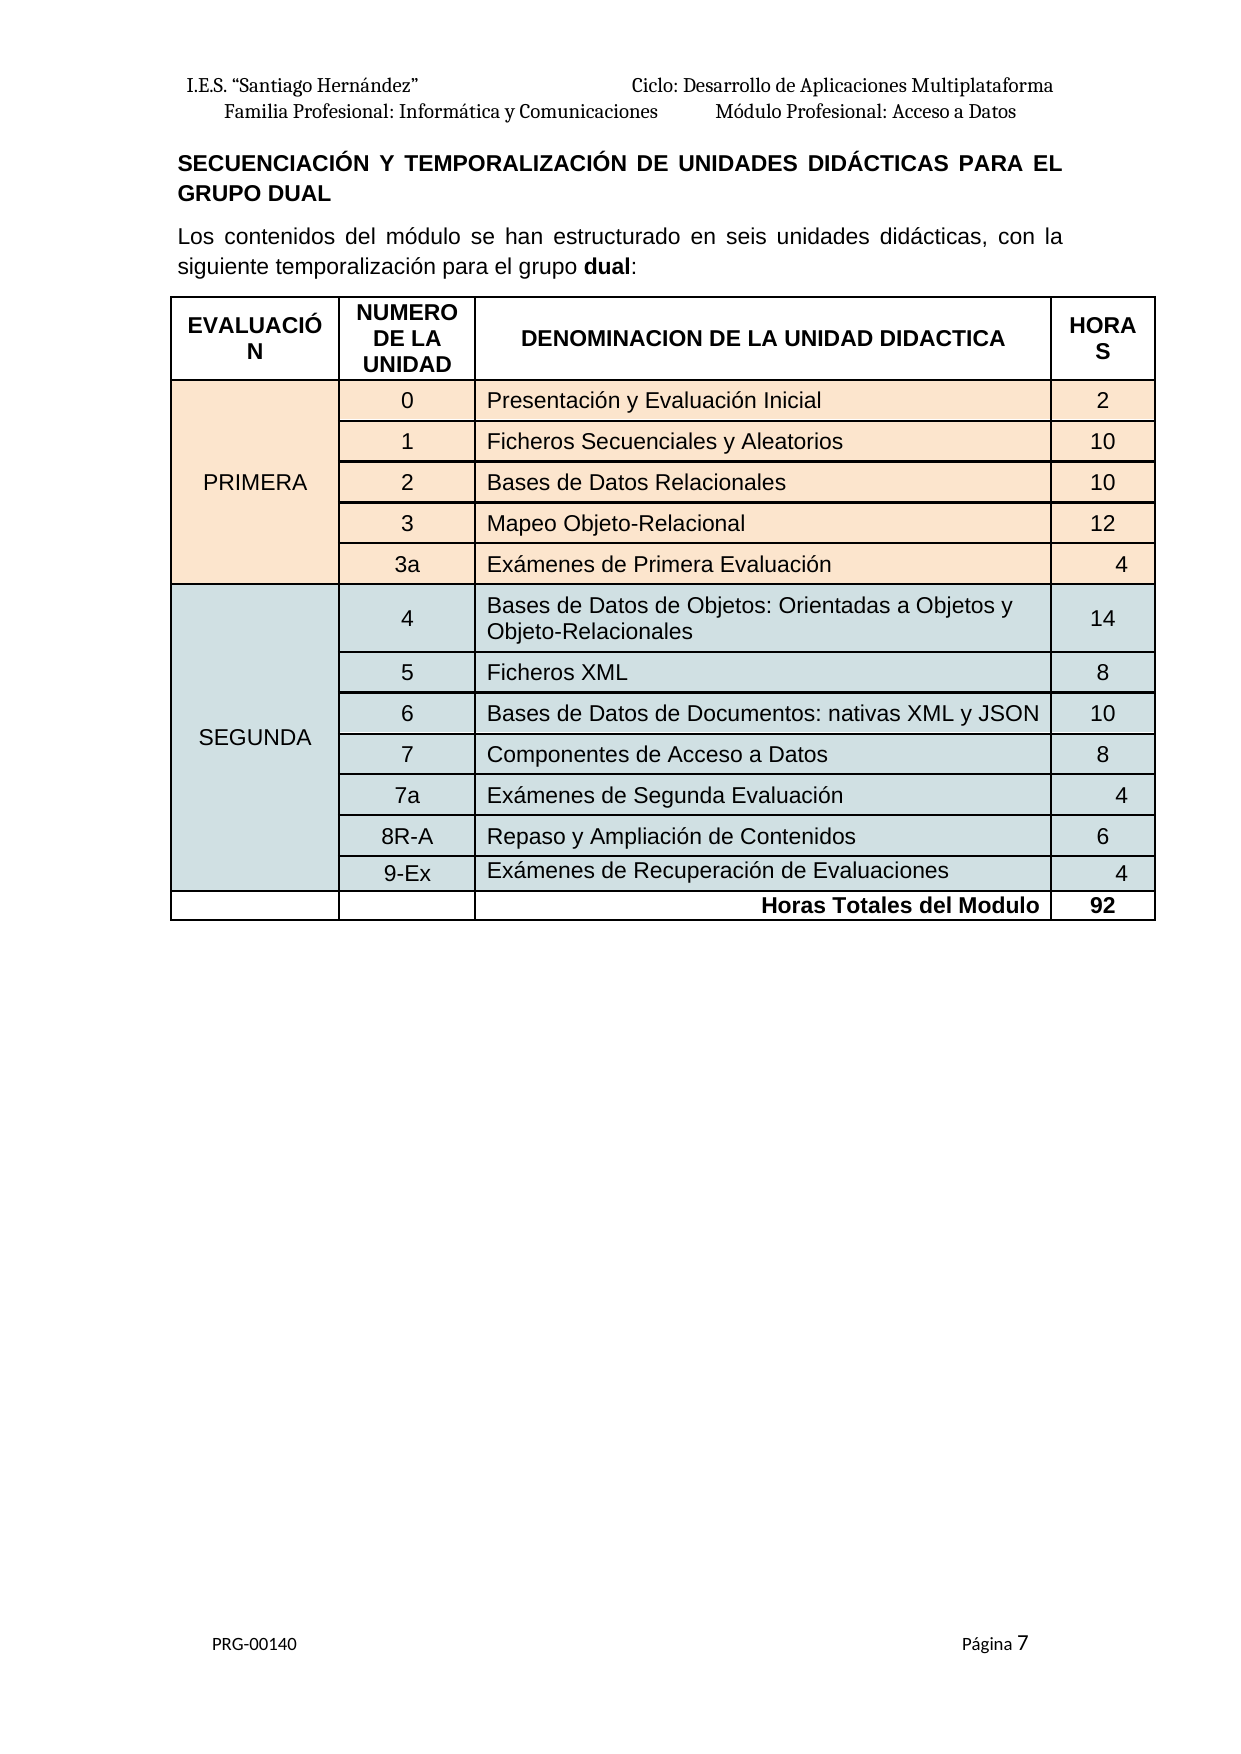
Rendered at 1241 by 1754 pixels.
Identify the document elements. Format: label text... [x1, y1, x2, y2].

table_cell 8 [1052, 735, 1154, 773]
table_cell 7 [340, 735, 474, 773]
table_cell 8R-A [340, 816, 474, 855]
table_cell SEGUNDA [172, 585, 338, 890]
table_cell Bases de Datos Relacionales [476, 463, 1050, 501]
table_cell Exámenes de Recuperación de Evaluaciones [476, 857, 1050, 890]
table_cell Horas Totales del Modulo [476, 892, 1050, 919]
table_cell 10 [1052, 422, 1154, 460]
table_cell 92 [1052, 892, 1154, 919]
table_cell Bases de Datos de Objetos: Orientadas a Objetos y Objeto-Relacionales [476, 585, 1050, 651]
table_cell Ficheros Secuenciales y Aleatorios [476, 422, 1050, 460]
table_cell 9-Ex [340, 857, 474, 890]
table_cell 6 [340, 694, 474, 732]
table_cell 0 [340, 381, 474, 419]
table_cell 12 [1052, 504, 1154, 542]
table_cell 1 [340, 422, 474, 460]
table_cell Repaso y Ampliación de Contenidos [476, 816, 1050, 855]
table_cell Presentación y Evaluación Inicial [476, 381, 1050, 419]
table_cell 8 [1052, 653, 1154, 691]
table_cell 7a [340, 775, 474, 814]
table_cell [340, 892, 474, 919]
table_header DENOMINACION DE LA UNIDAD DIDACTICA [476, 298, 1050, 378]
table_cell 6 [1052, 816, 1154, 855]
table_cell 5 [340, 653, 474, 691]
table_cell Mapeo Objeto-Relacional [476, 504, 1050, 542]
table_cell 2 [340, 463, 474, 501]
table_cell Componentes de Acceso a Datos [476, 735, 1050, 773]
table_cell 3 [340, 504, 474, 542]
table_cell 14 [1052, 585, 1154, 651]
table_header EVALUACIÓN [172, 298, 338, 378]
text Los contenidos del módulo se han estructurado en seis unidades didácticas, con la siguiente temporalización para el grupo dual: [177, 223, 1063, 279]
table_cell 4 [340, 585, 474, 651]
table_cell 4 [1052, 857, 1154, 890]
table_cell [172, 892, 338, 919]
table_cell PRIMERA [172, 381, 338, 583]
table_cell Exámenes de Segunda Evaluación [476, 775, 1050, 814]
table_cell Exámenes de Primera Evaluación [476, 544, 1050, 583]
table_cell 10 [1052, 463, 1154, 501]
table_cell 10 [1052, 694, 1154, 732]
table_header NUMERO DE LA UNIDAD [340, 298, 474, 378]
table_cell 4 [1052, 775, 1154, 814]
table_cell Bases de Datos de Documentos: nativas XML y JSON [476, 694, 1050, 732]
table_cell 4 [1052, 544, 1154, 583]
table_cell 2 [1052, 381, 1154, 419]
table_cell 3a [340, 544, 474, 583]
table_cell Ficheros XML [476, 653, 1050, 691]
text SECUENCIACIÓN Y TEMPORALIZACIÓN DE UNIDADES DIDÁCTICAS PARA EL GRUPO DUAL [177, 150, 1063, 206]
table_header HORAS [1052, 298, 1154, 378]
